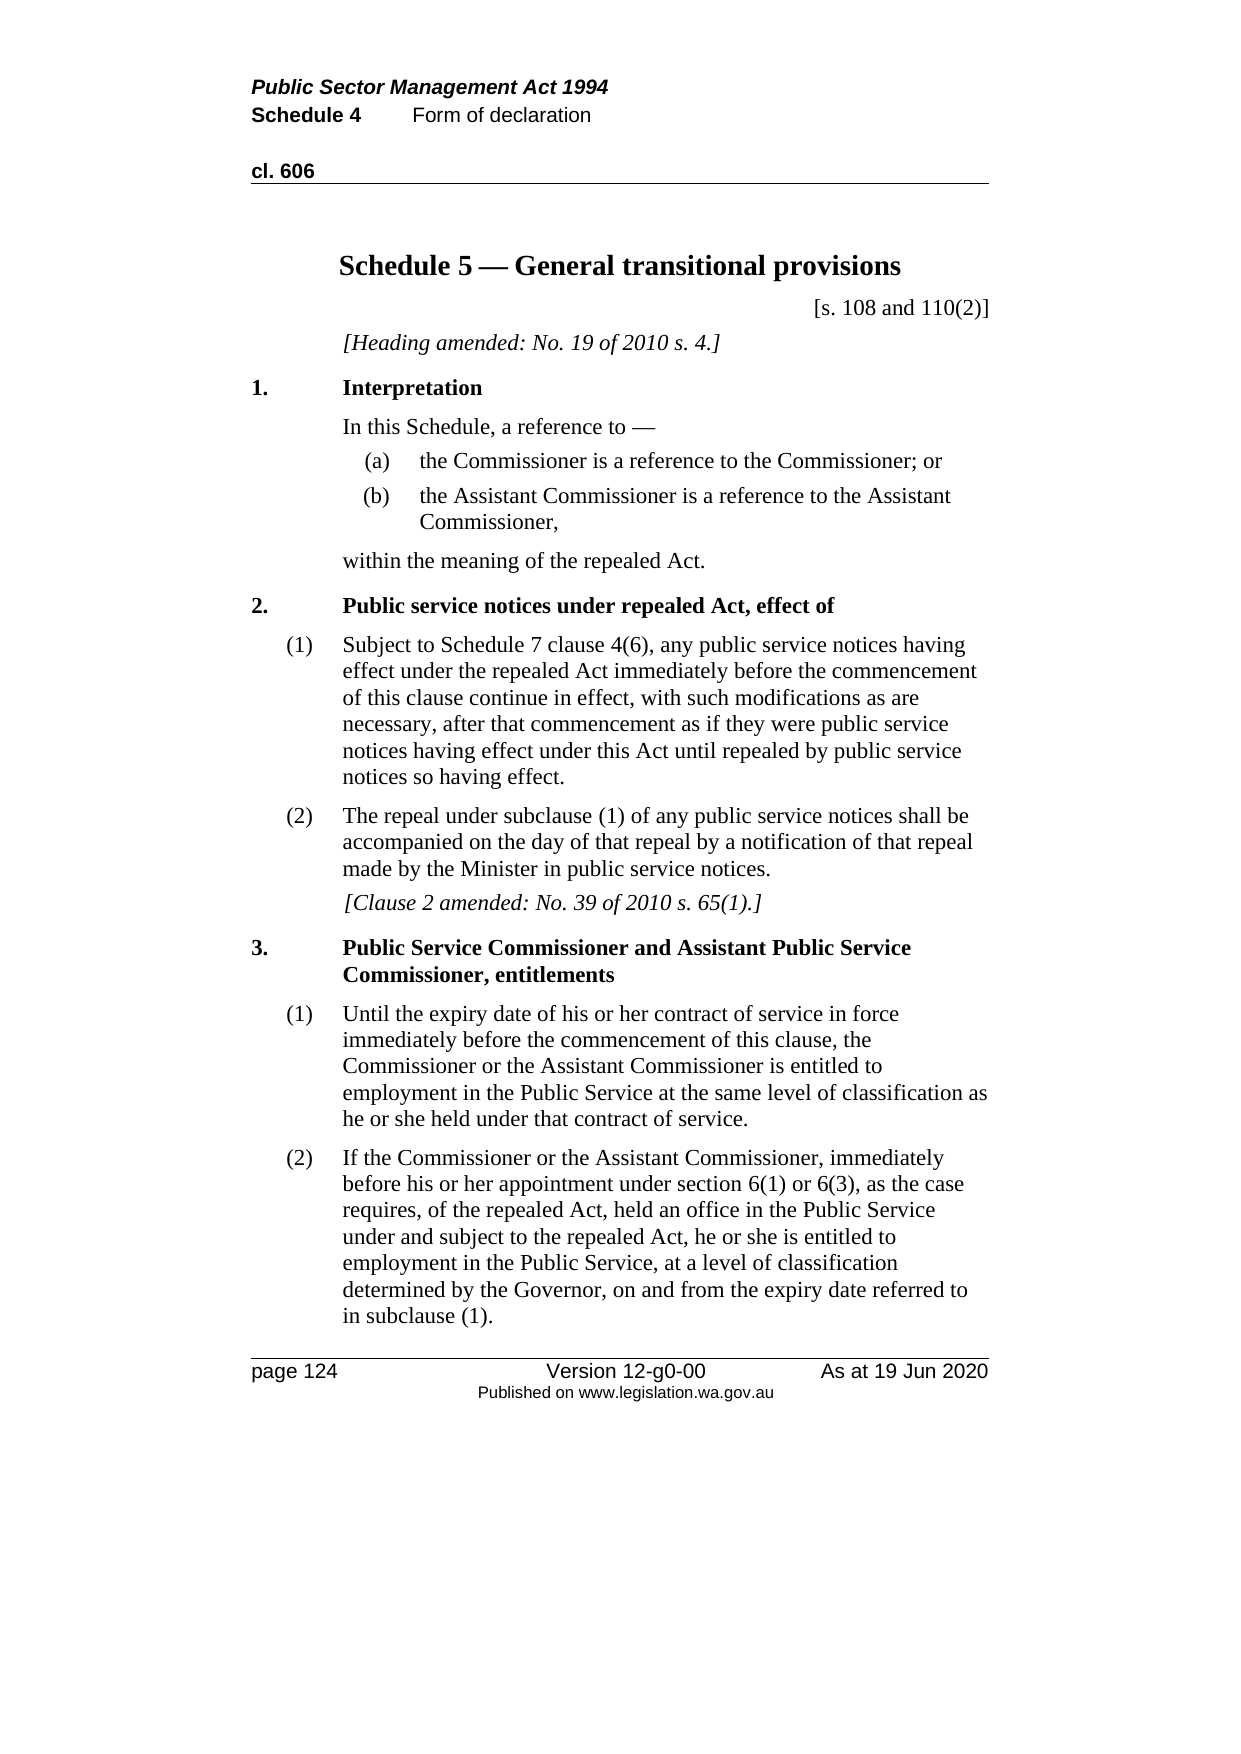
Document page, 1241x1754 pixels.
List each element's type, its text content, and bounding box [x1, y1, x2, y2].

text (2) The repeal under subclause (1) of any public service notices shall be accompanied on the day of that repeal by a notification of that repeal made by the Minister in public service notices. [251, 802, 989, 881]
text (1) Subject to Schedule 7 clause 4(6), any public service notices having effect under the repealed Act immediately before the commencement of this clause continue in effect, with such modifications as are necessary, after that commencement as if they were public service notices having effect under this Act until repealed by public service notices so having effect. [251, 631, 989, 789]
subtitle Schedule 5 — General transitional provisions [251, 248, 989, 282]
text (a) the Commissioner is a reference to the Commissioner; or [251, 447, 989, 474]
subtitle 2. Public service notices under repealed Act, effect of [251, 592, 989, 619]
subtitle 3. Public Service Commissioner and Assistant Public Service Commissioner, entitlements [251, 934, 989, 987]
text (2) If the Commissioner or the Assistant Commissioner, immediately before his or her appointment under section 6(1) or 6(3), as the case requires, of the repealed Act, held an office in the Public Service under and subject to the repealed Act, he or she is entitled to employment in the Public Service, at a level of classification determined by the Governor, on and from the expiry date referred to in subclause (1). [251, 1144, 989, 1328]
subtitle [Heading amended: No. 19 of 2010 s. 4.] [251, 329, 989, 355]
text (b) the Assistant Commissioner is a reference to the Assistant Commissioner, [251, 482, 989, 535]
text [Clause 2 amended: No. 39 of 2010 s. 65(1).] [251, 889, 989, 916]
text [s. 108 and 110(2)] [251, 294, 989, 320]
text (1) Until the expiry date of his or her contract of service in force immediately before the commencement of this clause, the Commissioner or the Assistant Commissioner is entitled to employment in the Public Service at the same level of classification as he or she held under that contract of service. [251, 999, 989, 1131]
subtitle 1. Interpretation [251, 374, 989, 400]
text within the meaning of the repealed Act. [251, 547, 989, 574]
text In this Schedule, a reference to — [251, 413, 989, 439]
